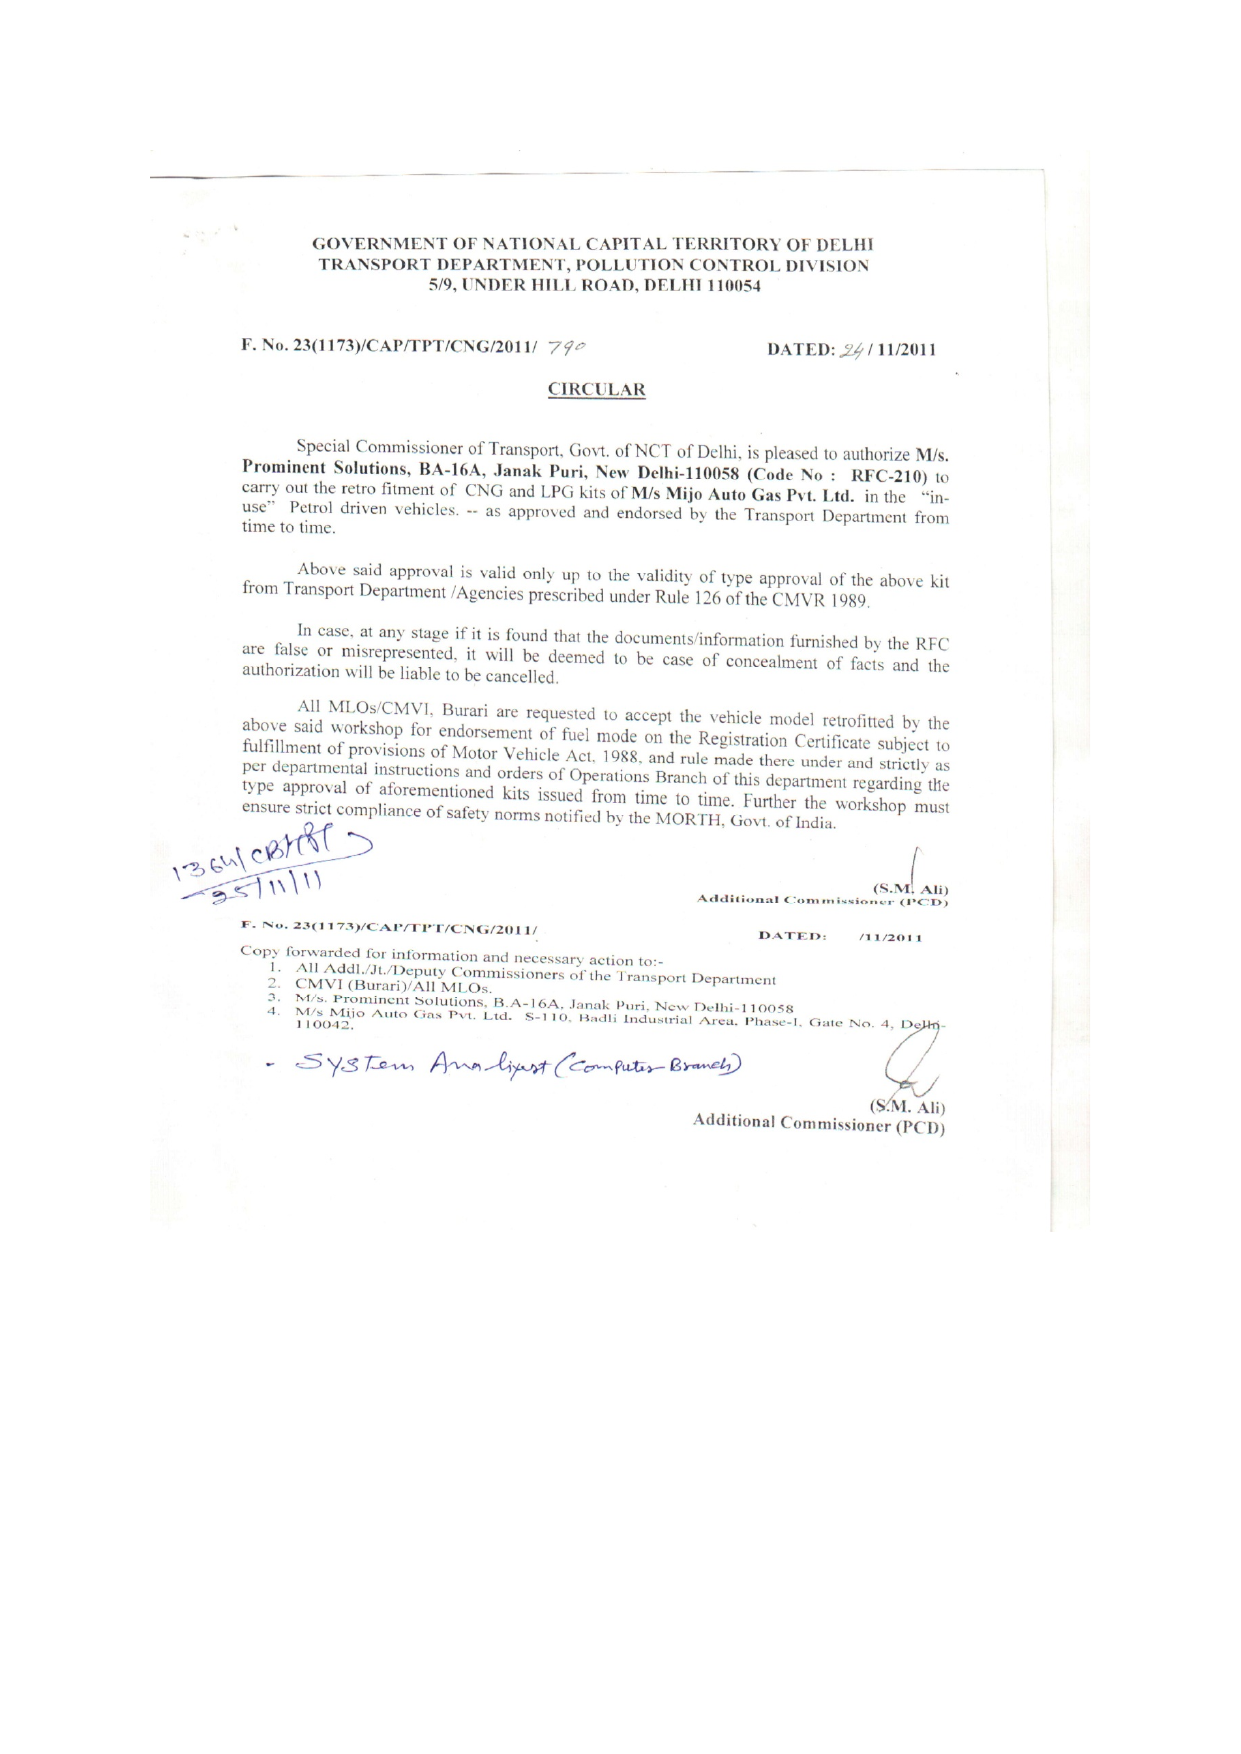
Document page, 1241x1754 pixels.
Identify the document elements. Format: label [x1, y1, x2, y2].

picture [150, 150, 1091, 1232]
